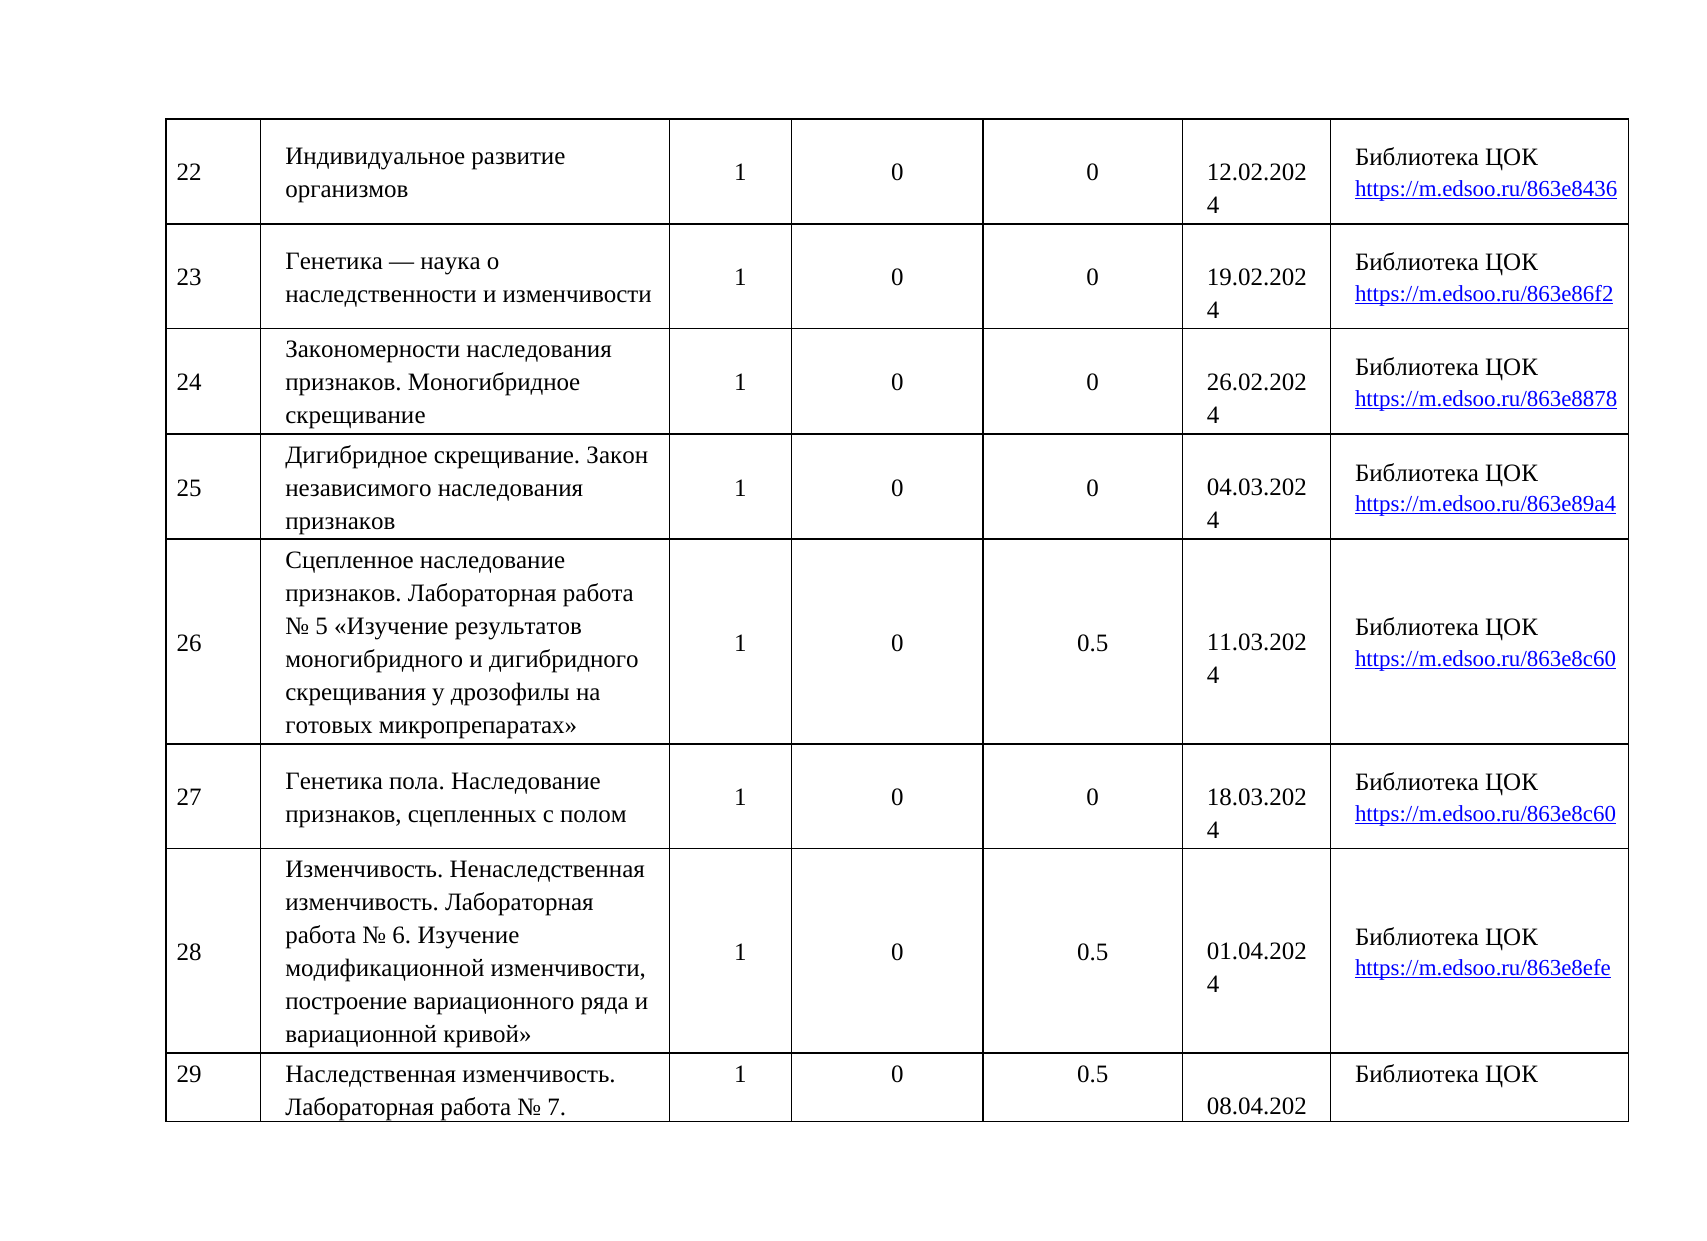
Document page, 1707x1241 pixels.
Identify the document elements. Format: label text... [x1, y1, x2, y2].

table_cell 0 [792, 329, 982, 433]
table_cell 0 [792, 1054, 982, 1121]
table_cell 0.5 [984, 849, 1182, 1052]
table_cell 0.5 [984, 1054, 1182, 1121]
table_cell 25 [167, 435, 260, 538]
table_cell 0 [984, 225, 1182, 327]
table_cell Библиотека ЦОК https://m.edsoo.ru/863e8436 [1331, 120, 1628, 223]
table_cell 0 [792, 435, 982, 538]
table_cell Сцепленное наследование признаков. Лабораторная работа № 5 «Изучение результатов моногибридного и дигибридного скрещивания у дрозофилы на готовых микропрепаратах» [261, 540, 669, 743]
table_cell Индивидуальное развитие организмов [261, 120, 669, 223]
table_cell 1 [670, 540, 791, 743]
table_cell 0 [792, 745, 982, 847]
table_cell 26 [167, 540, 260, 743]
table_cell Библиотека ЦОК https://m.edsoo.ru/863e89a4 [1331, 435, 1628, 538]
table_cell 1 [670, 849, 791, 1052]
table_cell 11.03.2024 [1183, 540, 1330, 743]
table_cell 0 [984, 435, 1182, 538]
table_cell 0 [984, 120, 1182, 223]
table_cell 0.5 [984, 540, 1182, 743]
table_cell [261, 1054, 669, 1121]
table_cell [1331, 1054, 1628, 1121]
table_cell Библиотека ЦОК https://m.edsoo.ru/863e8878 [1331, 329, 1628, 433]
table_cell 24 [167, 329, 260, 433]
table_cell 1 [670, 120, 791, 223]
table_cell 27 [167, 745, 260, 847]
table_cell 18.03.2024 [1183, 745, 1330, 847]
table_cell Изменчивость. Ненаследственная изменчивость. Лабораторная работа № 6. Изучение модификационной изменчивости, построение вариационного ряда и вариационной кривой» [261, 849, 669, 1052]
table_cell 08.04.2024 [1183, 1054, 1330, 1121]
table_cell 29 [167, 1054, 260, 1121]
table_cell 23 [167, 225, 260, 327]
table_cell 12.02.2024 [1183, 120, 1330, 223]
table_cell Библиотека ЦОК https://m.edsoo.ru/863e8c60 [1331, 540, 1628, 743]
table_cell 1 [670, 435, 791, 538]
table_cell Библиотека ЦОК https://m.edsoo.ru/863e86f2 [1331, 225, 1628, 327]
table_cell Генетика пола. Наследование признаков, сцепленных с полом [261, 745, 669, 847]
table_cell 28 [167, 849, 260, 1052]
table_cell 0 [792, 849, 982, 1052]
table_cell 1 [670, 329, 791, 433]
table_cell 1 [670, 745, 791, 847]
table_cell Библиотека ЦОК https://m.edsoo.ru/863e8c60 [1331, 745, 1628, 847]
table_cell 1 [670, 1054, 791, 1121]
table_cell 0 [984, 329, 1182, 433]
table_cell 19.02.2024 [1183, 225, 1330, 327]
table_cell 26.02.2024 [1183, 329, 1330, 433]
table_cell 1 [670, 225, 791, 327]
table_cell 0 [984, 745, 1182, 847]
table_cell 04.03.2024 [1183, 435, 1330, 538]
table_cell 01.04.2024 [1183, 849, 1330, 1052]
table_cell 0 [792, 540, 982, 743]
table_cell 0 [792, 225, 982, 327]
table_cell 0 [792, 120, 982, 223]
table_cell Дигибридное скрещивание. Закон независимого наследования признаков [261, 435, 669, 538]
table_cell Генетика — наука о наследственности и изменчивости [261, 225, 669, 327]
table_cell Закономерности наследования признаков. Моногибридное скрещивание [261, 329, 669, 433]
table_cell 22 [167, 120, 260, 223]
table_cell Библиотека ЦОК https://m.edsoo.ru/863e8efe [1331, 849, 1628, 1052]
